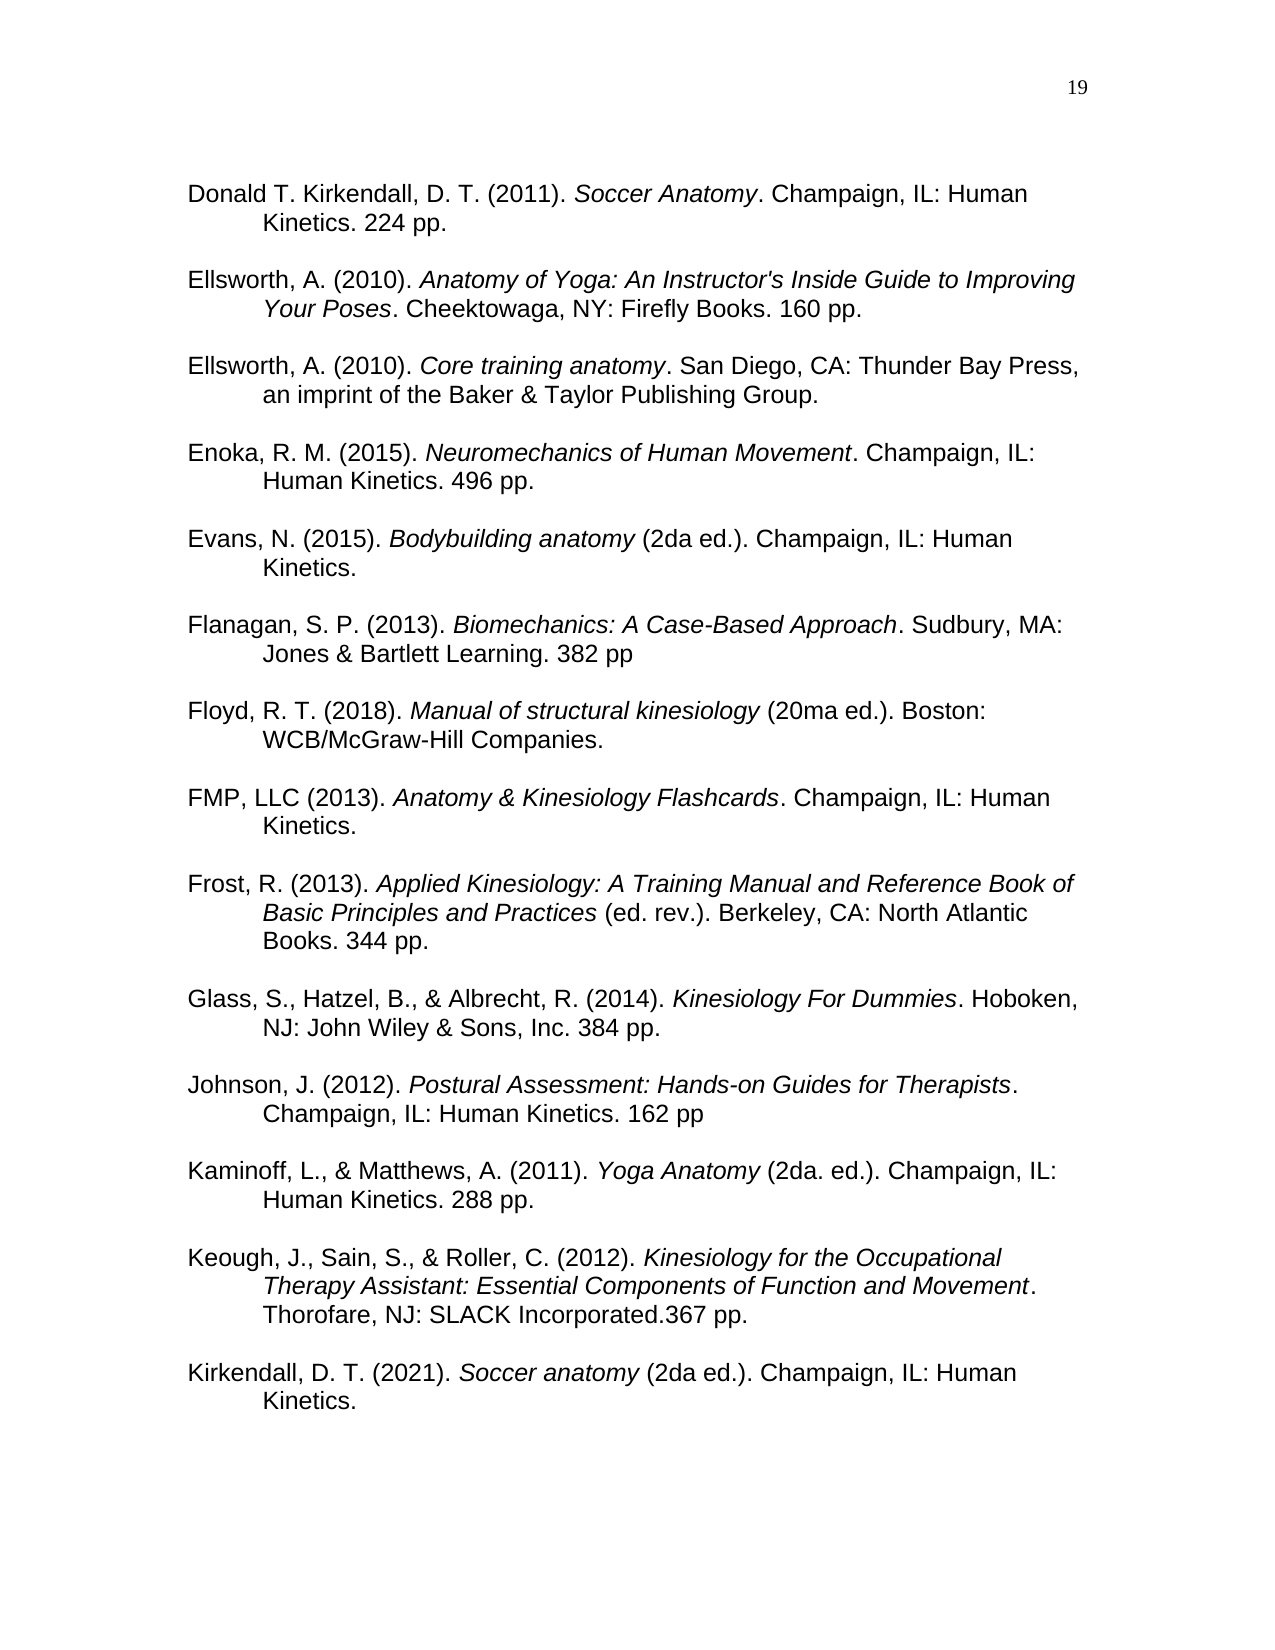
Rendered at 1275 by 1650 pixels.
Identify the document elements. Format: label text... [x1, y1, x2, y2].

text Kaminoff, L., & Matthews, A. (2011). Yoga Anatomy (2da. ed.). Champaign, IL: Human Kinetics. 288 pp. [187, 1156, 1087, 1214]
text Glass, S., Hatzel, B., & Albrecht, R. (2014). Kinesiology For Dummies. Hoboken, NJ: John Wiley & Sons, Inc. 384 pp. [187, 984, 1087, 1041]
text Frost, R. (2013). Applied Kinesiology: A Training Manual and Reference Book of Basic Principles and Practices (ed. rev.). Berkeley, CA: North Atlantic Books. 344 pp. [187, 869, 1087, 955]
text Kirkendall, D. T. (2021). Soccer anatomy (2da ed.). Champaign, IL: Human Kinetics. [187, 1357, 1087, 1415]
text FMP, LLC (2013). Anatomy & Kinesiology Flashcards. Champaign, IL: Human Kinetics. [187, 782, 1087, 840]
text Johnson, J. (2012). Postural Assessment: Hands-on Guides for Therapists. Champaign, IL: Human Kinetics. 162 pp [187, 1070, 1087, 1127]
text Floyd, R. T. (2018). Manual of structural kinesiology (20ma ed.). Boston: WCB/McGraw-Hill Companies. [187, 696, 1087, 754]
text Enoka, R. M. (2015). Neuromechanics of Human Movement. Champaign, IL: Human Kinetics. 496 pp. [187, 437, 1087, 495]
text Evans, N. (2015). Bodybuilding anatomy (2da ed.). Champaign, IL: Human Kinetics. [187, 524, 1087, 581]
text Donald T. Kirkendall, D. T. (2011). Soccer Anatomy. Champaign, IL: Human Kinetics. 224 pp. [187, 179, 1087, 236]
text Ellsworth, A. (2010). Core training anatomy. San Diego, CA: Thunder Bay Press, an imprint of the Baker & Taylor Publishing Group. [187, 351, 1087, 409]
text Keough, J., Sain, S., & Roller, C. (2012). Kinesiology for the Occupational Therapy Assistant: Essential Components of Function and Movement. Thorofare, NJ: SLACK Incorporated.367 pp. [187, 1242, 1087, 1329]
text Ellsworth, A. (2010). Anatomy of Yoga: An Instructor's Inside Guide to Improving Your Poses. Cheektowaga, NY: Firefly Books. 160 pp. [187, 265, 1087, 322]
text Flanagan, S. P. (2013). Biomechanics: A Case-Based Approach. Sudbury, MA: Jones & Bartlett Learning. 382 pp [187, 610, 1087, 667]
